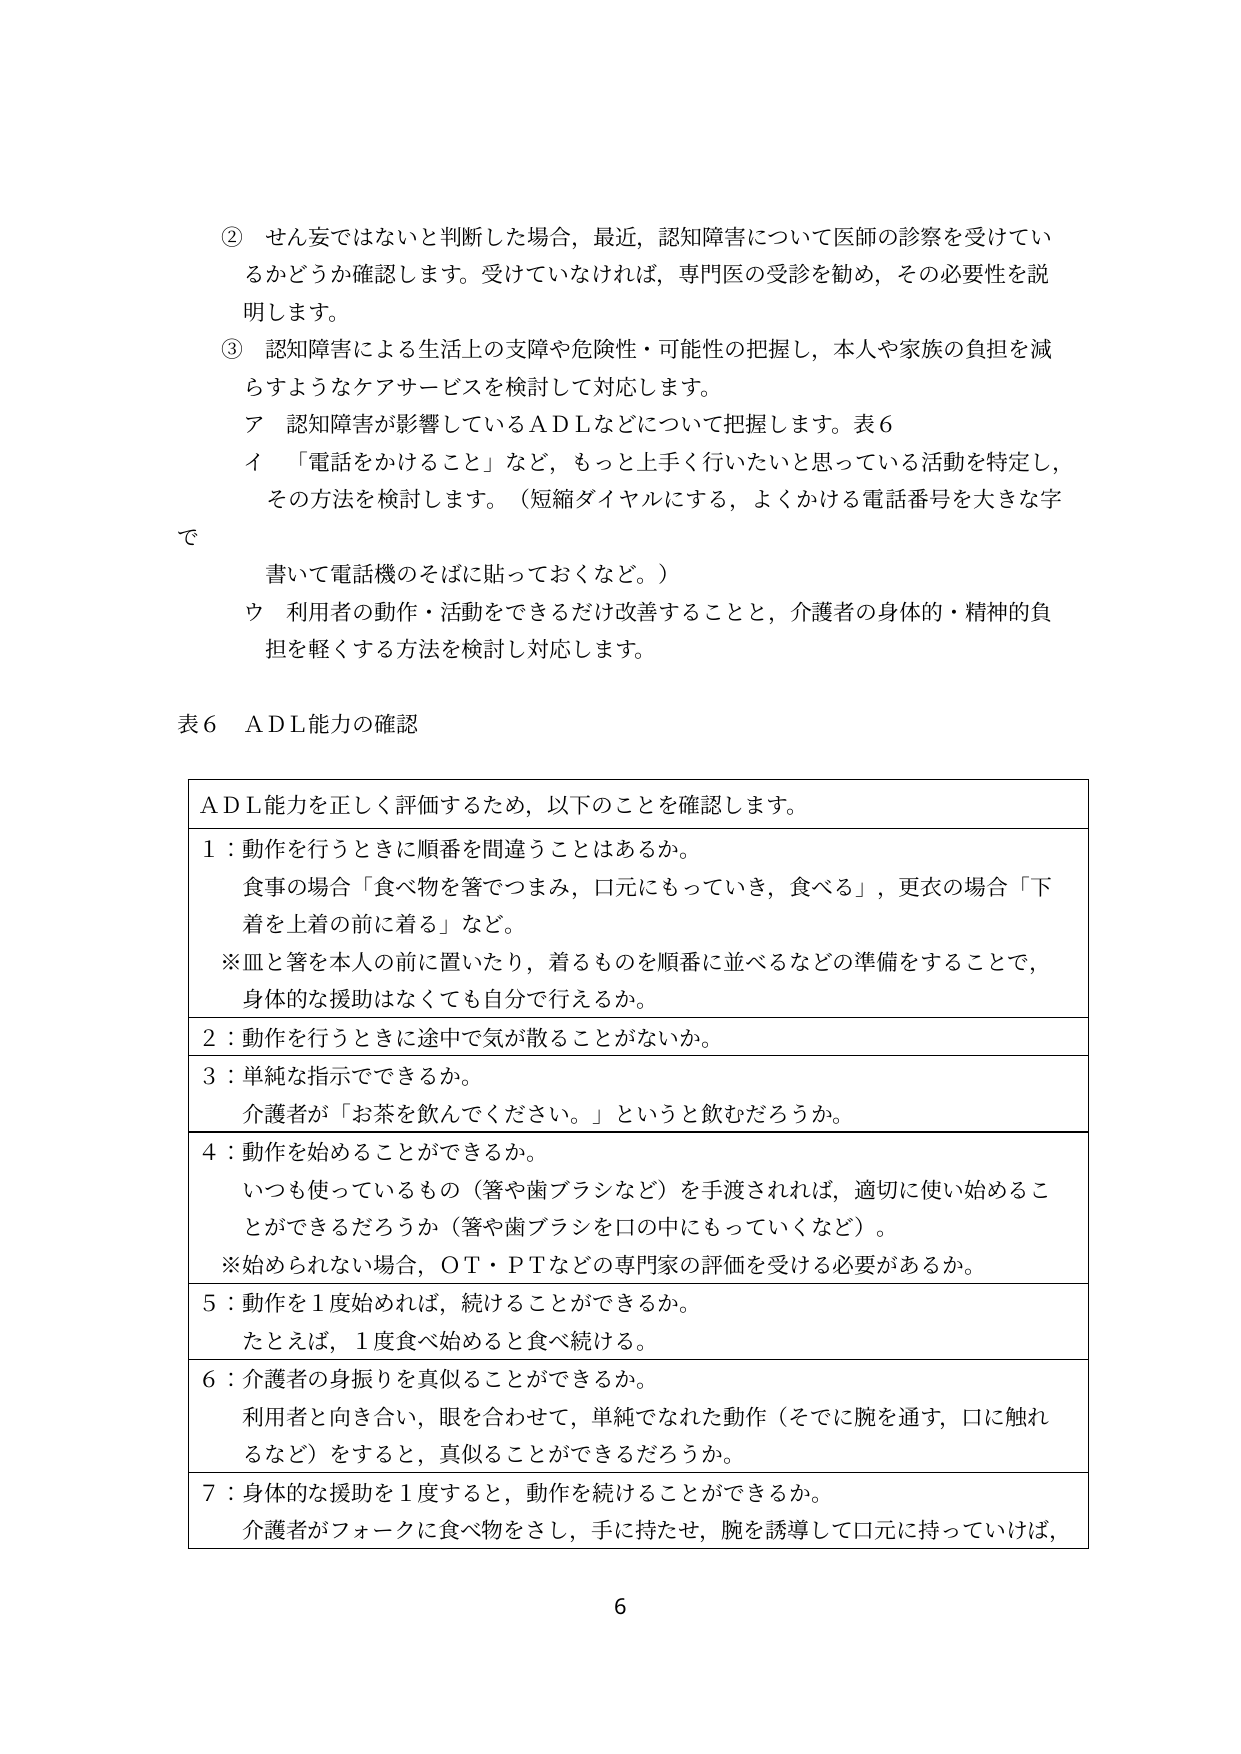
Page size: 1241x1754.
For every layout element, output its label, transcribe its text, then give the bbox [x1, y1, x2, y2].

text イ 「電話をかけること」など，もっと上手く行いたいと思っている活動を特定し， [177, 442, 1063, 479]
text その方法を検討します。（短縮ダイヤルにする，よくかける電話番号を大きな字で [177, 479, 1063, 554]
table_cell ４：動作を始めることができるか。 いつも使っているもの（箸や歯ブラシなど）を手渡されれば，適切に使い始めるこ とができるだろうか（箸や歯ブラシを口の中にもっていくなど）。 ※始められない場合，ＯＴ・ＰＴなどの専門家の評価を受ける必要があるか。 [189, 1133, 1088, 1282]
table_header ＡＤＬ能力を正しく評価するため，以下のことを確認します。 [189, 780, 1088, 828]
text 担を軽くする方法を検討し対応します。 [177, 629, 1063, 667]
text ② せん妄ではないと判断した場合，最近，認知障害について医師の診察を受けてい [177, 217, 1063, 254]
text 表６ ＡＤＬ能力の確認 [177, 704, 1063, 742]
text 明します。 [177, 292, 1063, 329]
text るかどうか確認します。受けていなければ，専門医の受診を勧め，その必要性を説 [177, 254, 1063, 292]
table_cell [189, 1473, 1088, 1548]
table_cell ３：単純な指示でできるか。 介護者が「お茶を飲んでください。」というと飲むだろうか。 [189, 1056, 1088, 1131]
table_cell ２：動作を行うときに途中で気が散ることがないか。 [189, 1018, 1088, 1055]
text ③ 認知障害による生活上の支障や危険性・可能性の把握し，本人や家族の負担を減 [177, 329, 1063, 367]
table_cell ６：介護者の身振りを真似ることができるか。 利用者と向き合い，眼を合わせて，単純でなれた動作（そでに腕を通す，口に触れ るなど）をすると，真似ることができるだろうか。 [189, 1360, 1088, 1472]
text らすようなケアサービスを検討して対応します。 [177, 367, 1063, 404]
table_cell ５：動作を１度始めれば，続けることができるか。 たとえば，１度食べ始めると食べ続ける。 [189, 1284, 1088, 1358]
text ウ 利用者の動作・活動をできるだけ改善することと，介護者の身体的・精神的負 [177, 592, 1063, 629]
text ア 認知障害が影響しているＡＤＬなどについて把握します。表６ [177, 404, 1063, 442]
table_cell １：動作を行うときに順番を間違うことはあるか。 食事の場合「食べ物を箸でつまみ，口元にもっていき，食べる」，更衣の場合「下 着を上着の前に着る」など。 ※皿と箸を本人の前に置いたり，着るものを順番に並べるなどの準備をすることで， 身体的な援助はなくても自分で行えるか。 [189, 829, 1088, 1017]
text 書いて電話機のそばに貼っておくなど。） [177, 554, 1063, 592]
